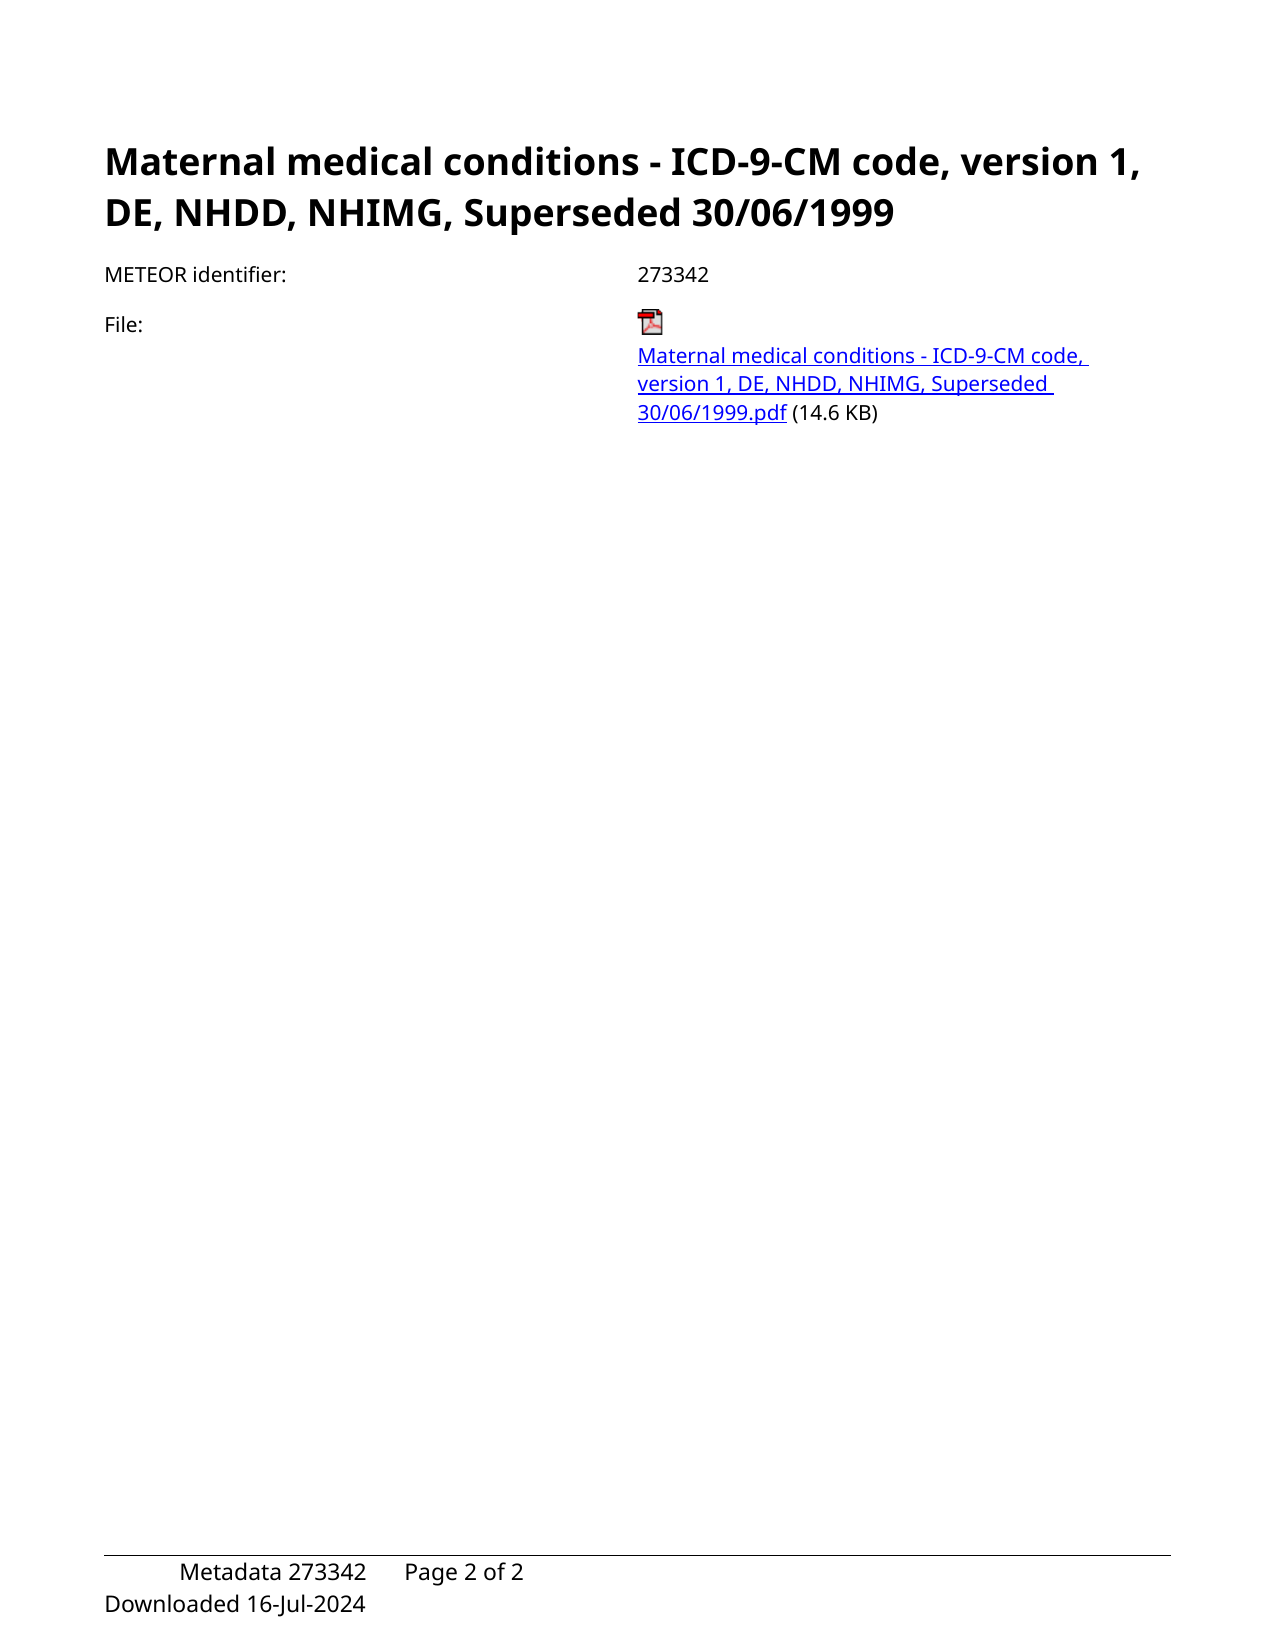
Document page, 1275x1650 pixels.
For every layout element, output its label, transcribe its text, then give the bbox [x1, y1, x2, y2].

table_header METEOR identifier: [93, 250, 626, 299]
table_cell File: [93, 299, 626, 468]
subtitle Maternal medical conditions - ICD-9-CM code, version 1, DE, NHDD, NHIMG, Superseded 30/06/1999 [104, 135, 1171, 237]
table_header 273342 [626, 250, 1159, 299]
table_cell Maternal medical conditions - ICD-9-CM code, version 1, DE, NHDD, NHIMG, Superseded 30/06/1999.pdf (14.6 KB) [626, 299, 1159, 468]
